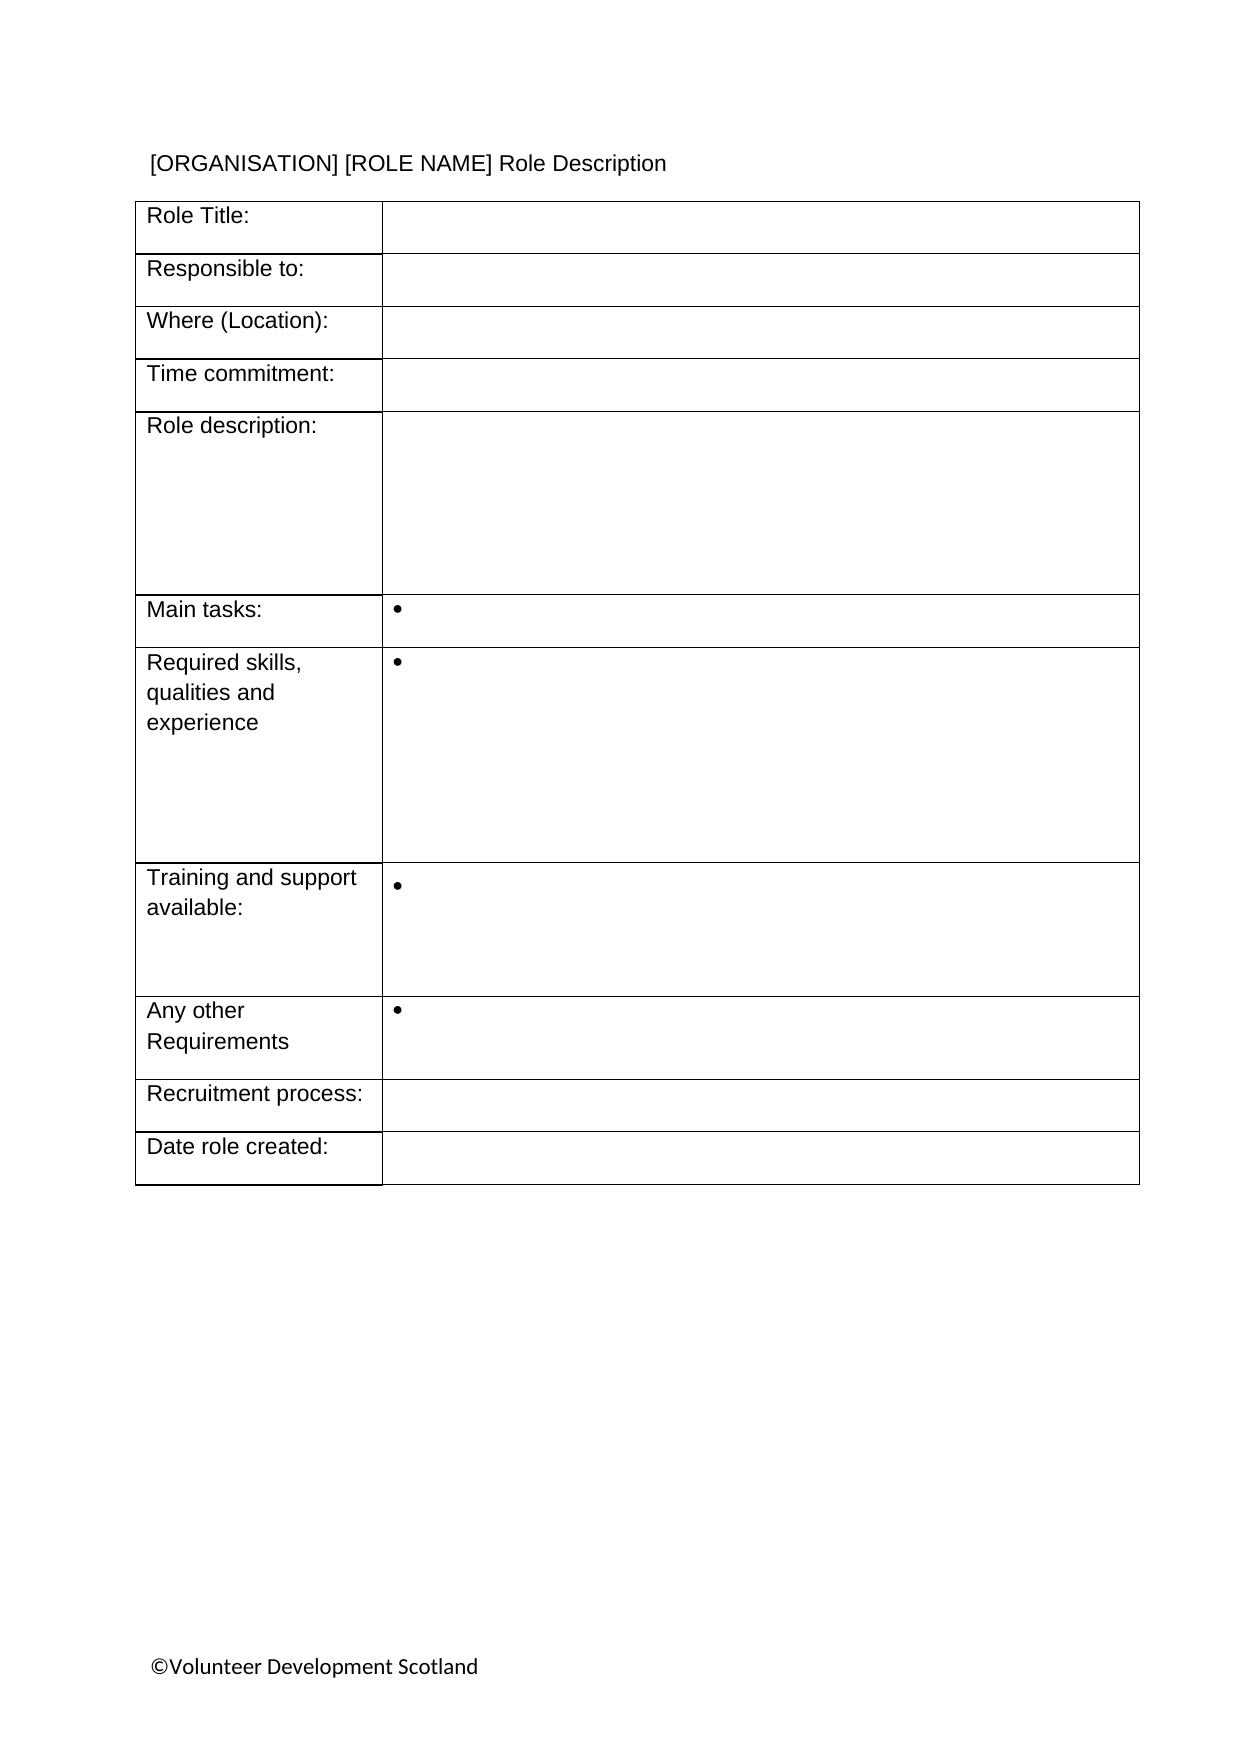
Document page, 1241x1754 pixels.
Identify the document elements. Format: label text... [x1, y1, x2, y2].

table_cell [383, 1132, 1139, 1184]
table_cell [383, 254, 1139, 306]
table_cell Where (Location): [136, 307, 382, 358]
table_header Role Title: [136, 202, 382, 253]
table_cell [383, 595, 1139, 647]
table_cell Training and support available: [136, 864, 382, 996]
table_cell Time commitment: [136, 360, 382, 411]
table_cell [383, 1080, 1139, 1131]
table_cell Main tasks: [136, 596, 382, 647]
table_cell Recruitment process: [136, 1080, 382, 1131]
table_cell [383, 359, 1139, 411]
table_cell Any other Requirements [136, 997, 382, 1079]
table_header [383, 202, 1139, 253]
table_cell Role description: [136, 413, 382, 594]
table_cell [383, 863, 1139, 996]
table_cell Required skills, qualities and experience [136, 648, 382, 862]
text [ORGANISATION] [ROLE NAME] Role Description [150, 150, 1090, 176]
table_cell [383, 412, 1139, 594]
table_cell Date role created: [136, 1133, 382, 1184]
table_cell [383, 997, 1139, 1079]
table_cell Responsible to: [136, 255, 382, 306]
table_cell [383, 307, 1139, 358]
table_cell [383, 648, 1139, 862]
